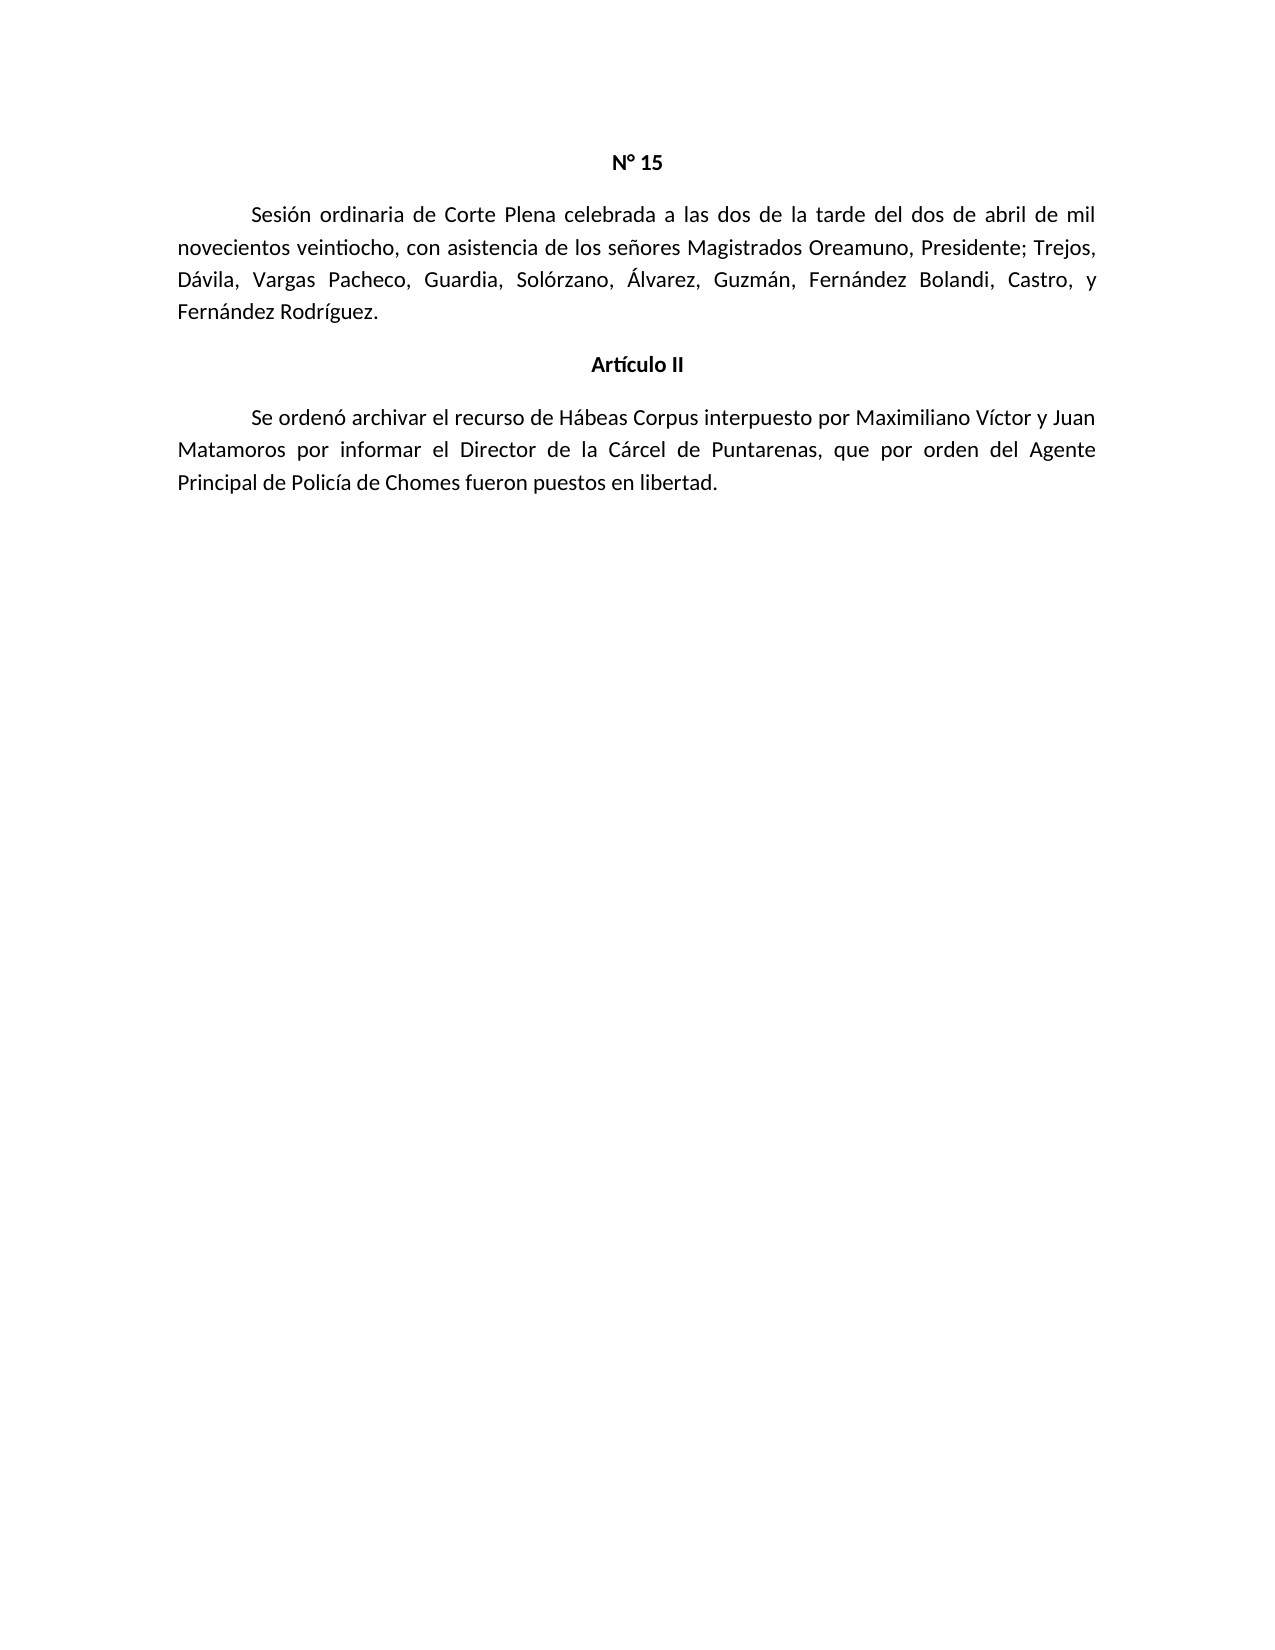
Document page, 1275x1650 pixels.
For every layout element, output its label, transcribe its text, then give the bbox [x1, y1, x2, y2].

text N° 15 [177, 148, 1098, 176]
text Sesión ordinaria de Corte Plena celebrada a las dos de la tarde del dos de abril de mil novecientos veintiocho, con asistencia de los señores Magistrados Oreamuno, Presidente; Trejos, Dávila, Vargas Pacheco, Guardia, Solórzano, Álvarez, Guzmán, Fernández Bolandi, Castro, y Fernández Rodríguez. [177, 201, 1098, 325]
text Se ordenó archivar el recurso de Hábeas Corpus interpuesto por Maximiliano Víctor y Juan Matamoros por informar el Director de la Cárcel de Puntarenas, que por orden del Agente Principal de Policía de Chomes fueron puestos en libertad. [177, 403, 1098, 496]
text Artículo II [177, 350, 1098, 378]
